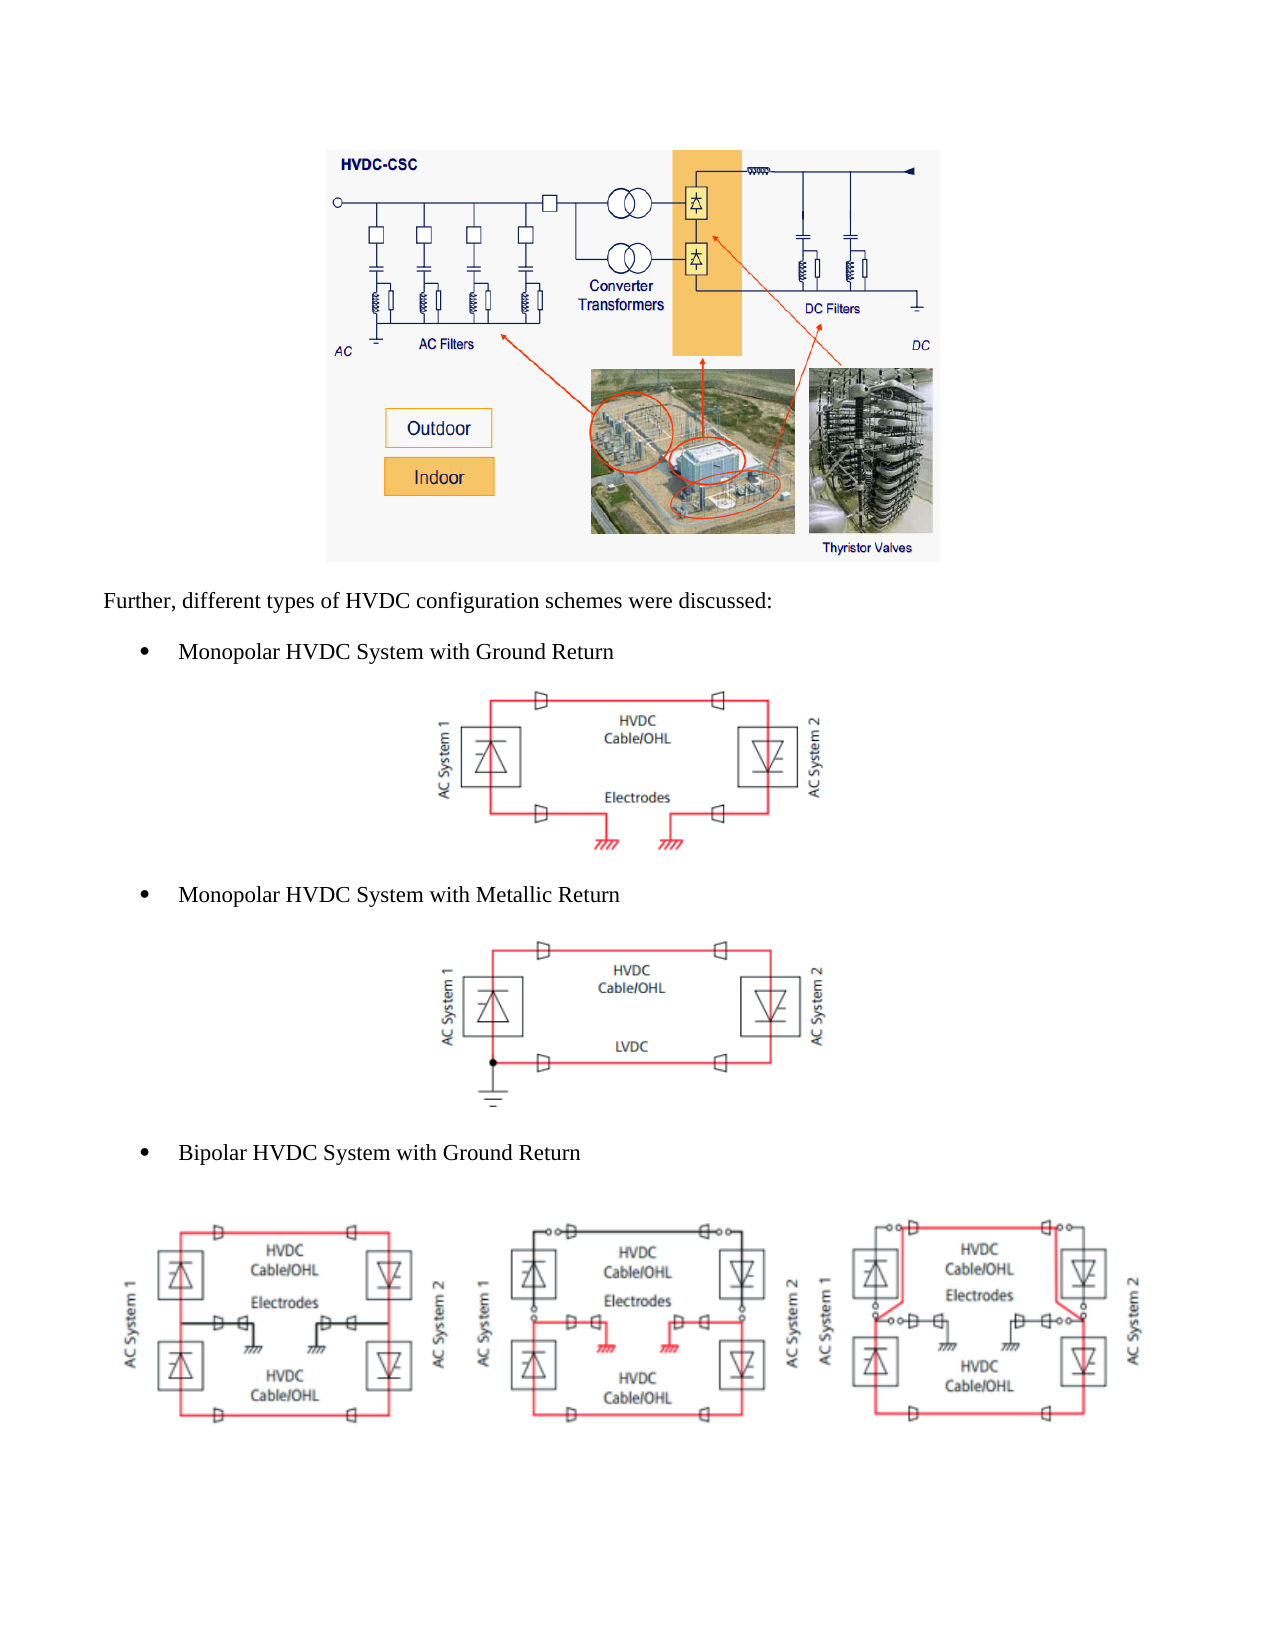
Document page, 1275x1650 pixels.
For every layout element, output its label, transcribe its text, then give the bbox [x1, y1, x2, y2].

picture [325, 150, 940, 562]
list Bipolar HVDC System with Ground Return [141, 1139, 1162, 1165]
picture [432, 932, 833, 1114]
text Further, different types of HVDC configuration schemes were discussed: [103, 587, 1162, 613]
list Monopolar HVDC System with Ground Return [141, 638, 1162, 664]
picture [103, 1190, 1162, 1453]
list Monopolar HVDC System with Metallic Return [141, 882, 1162, 908]
picture [434, 688, 832, 857]
